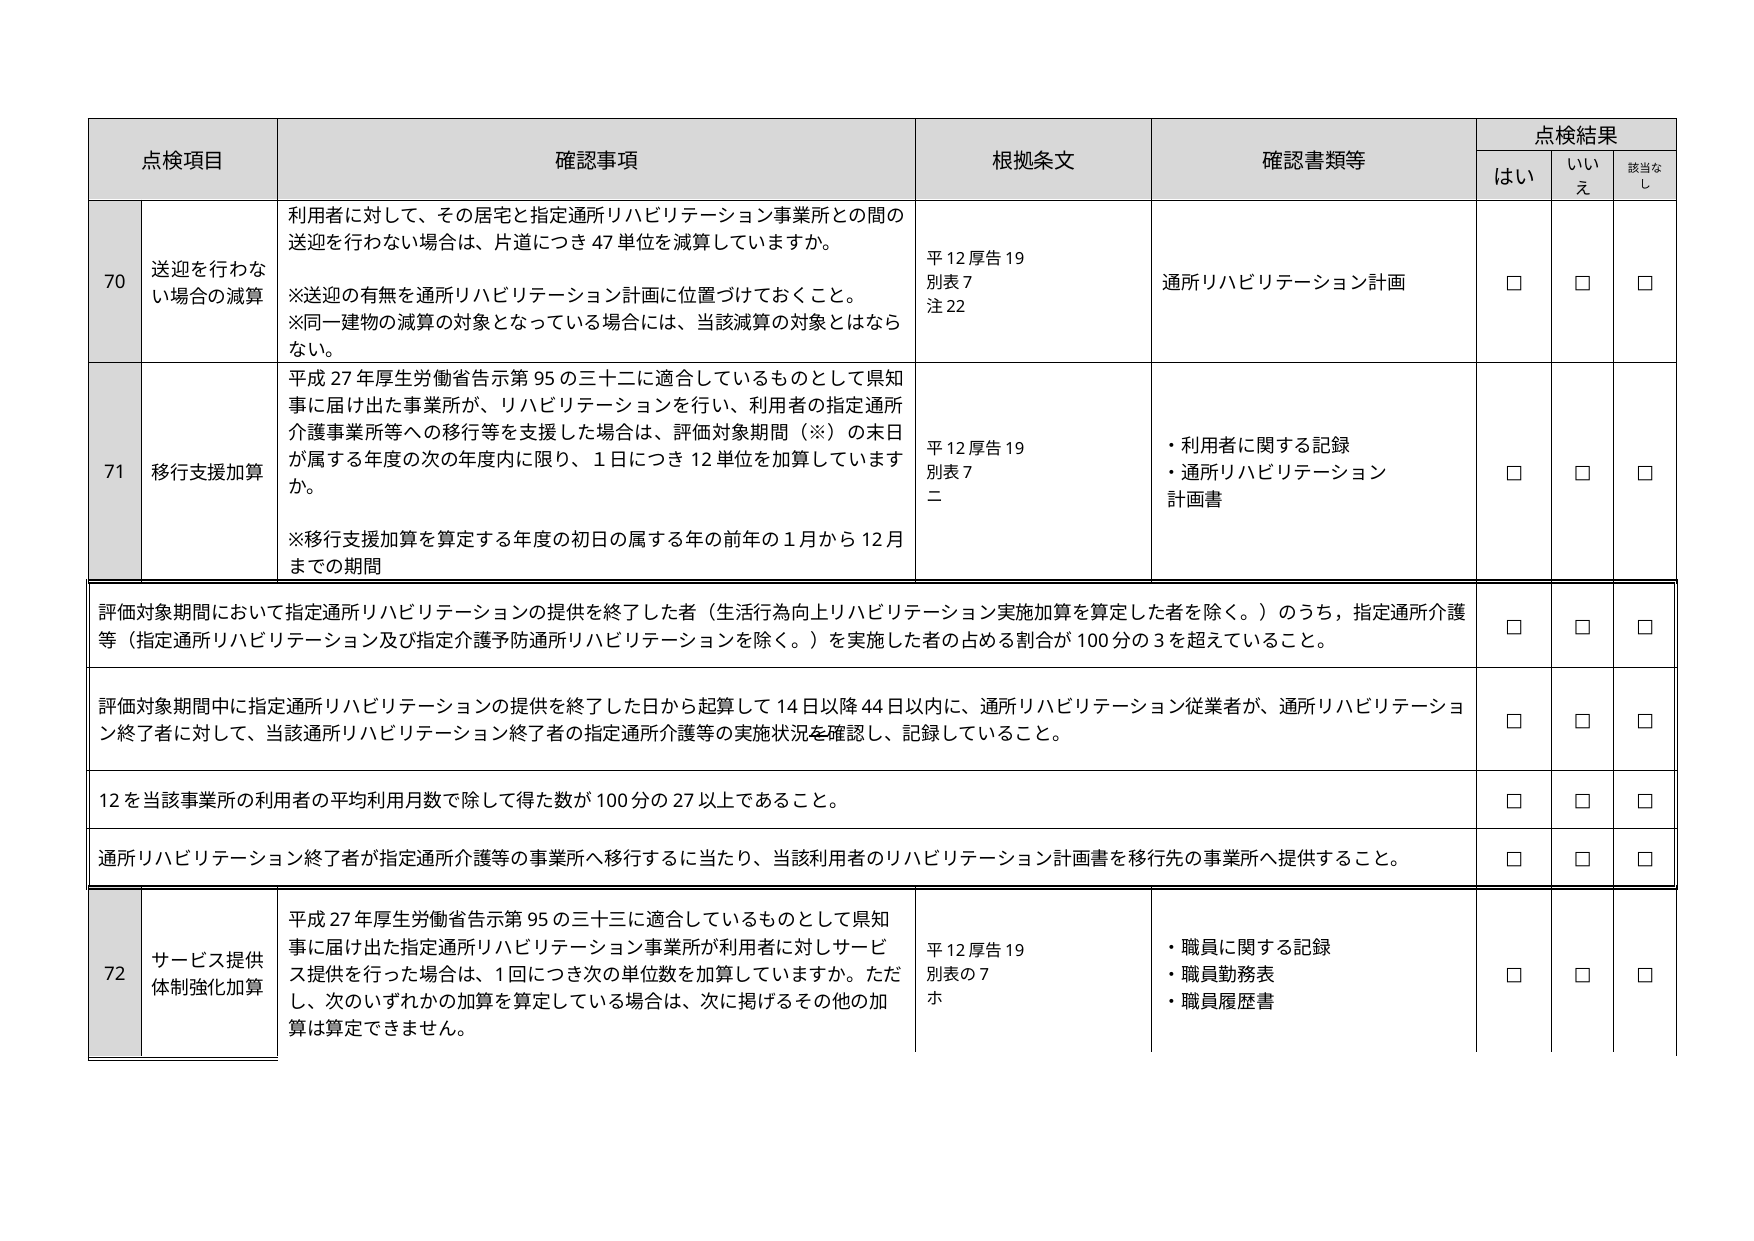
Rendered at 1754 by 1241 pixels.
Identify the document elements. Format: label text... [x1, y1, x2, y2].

table_cell □ [1614, 584, 1674, 667]
table_cell 平12厚告19 別表7 注22 [916, 201, 1151, 362]
table_cell 利用者に対して、その居宅と指定通所リハビリテーション事業所との間の送迎を行わない場合は、片道につき47単位を減算していますか。 ※送迎の有無を通所リハビリテーション計画に位置づけておくこと。 ※同一建物の減算の対象となっている場合には、当該減算の対象とはならない。 [278, 201, 915, 362]
table_cell □ [1614, 363, 1676, 579]
table_cell □ [1552, 890, 1614, 1056]
table_cell □ [1477, 771, 1551, 828]
table_cell ・利用者に関する記録 ・通所リハビリテーション 計画書 [1152, 363, 1476, 579]
table_cell □ [1477, 829, 1551, 885]
table_cell 送迎を行わない場合の減算 [142, 201, 277, 362]
table_cell 70 [89, 201, 141, 362]
table_cell □ [1552, 584, 1613, 667]
table_header 点検結果 [1477, 119, 1676, 150]
table_cell □ [1477, 201, 1551, 362]
table_cell 平12厚告19 別表7 ニ [916, 363, 1151, 579]
table_cell □ [1552, 829, 1613, 885]
table_cell □ [1477, 890, 1552, 1056]
table_cell 12を当該事業所の利用者の平均利用月数で除して得た数が100分の27以上であること。 [90, 771, 1476, 828]
table_cell 評価対象期間において指定通所リハビリテーションの提供を終了した者（生活行為向上リハビリテーション実施加算を算定した者を除く。）のうち，指定通所介護等（指定通所リハビリテーション及び指定介護予防通所リハビリテーションを除く。）を実施した者の占める割合が100分の3を超えていること。 [90, 584, 1476, 667]
table_cell □ [1614, 771, 1674, 828]
table_cell はい [1477, 151, 1551, 199]
table_cell 通所リハビリテーション終了者が指定通所介護等の事業所へ移行するに当たり、当該利用者のリハビリテーション計画書を移行先の事業所へ提供すること。 [90, 829, 1476, 885]
table_cell □ [1614, 890, 1676, 1056]
table_header 点検項目 [89, 119, 277, 199]
table_cell ・職員に関する記録 ・職員勤務表 ・職員履歴書 [1152, 890, 1477, 1056]
table_cell □ [1477, 584, 1551, 667]
table_header 確認事項 [278, 119, 915, 199]
table_cell 平12厚告19 別表の7 ホ [916, 890, 1152, 1056]
table_cell □ [1614, 201, 1676, 362]
table_cell 通所リハビリテーション計画 [1152, 201, 1476, 362]
table_cell 評価対象期間中に指定通所リハビリテーションの提供を終了した日から起算して14日以降44日以内に、通所リハビリテーション従業者が、通所リハビリテーション終了者に対して、当該通所リハビリテーション終了者の指定通所介護等の実施状況を確認し、記録していること。 [90, 668, 1476, 770]
table_cell サービス提供体制強化加算 [142, 890, 277, 1056]
table_cell □ [1552, 668, 1613, 770]
table_cell 平成27年厚生労働省告示第95の三十三に適合しているものとして県知事に届け出た指定通所リハビリテーション事業所が利用者に対しサービス提供を行った場合は、1回につき次の単位数を加算していますか。ただし、次のいずれかの加算を算定している場合は、次に掲げるその他の加算は算定できません。 [278, 890, 916, 1056]
table_cell 72 [89, 890, 141, 1056]
table_cell 71 [89, 363, 141, 579]
table_cell □ [1552, 201, 1613, 362]
table_cell いいえ [1552, 151, 1613, 199]
table_cell □ [1614, 829, 1674, 885]
table_cell 移行支援加算 [142, 363, 277, 579]
table_header 確認書類等 [1152, 119, 1476, 199]
table_cell □ [1552, 771, 1613, 828]
table_cell 該当なし [1614, 151, 1676, 199]
table_cell □ [1477, 668, 1551, 770]
table_cell □ [1552, 363, 1613, 579]
table_cell □ [1614, 668, 1674, 770]
table_cell 平成27年厚生労働省告示第95の三十二に適合しているものとして県知事に届け出た事業所が、リハビリテーションを行い、利用者の指定通所介護事業所等への移行等を支援した場合は、評価対象期間（※）の末日が属する年度の次の年度内に限り、１日につき12単位を加算していますか。 ※移行支援加算を算定する年度の初日の属する年の前年の１月から12月までの期間 [278, 363, 915, 579]
table_header 根拠条文 [916, 119, 1151, 199]
table_cell □ [1477, 363, 1551, 579]
